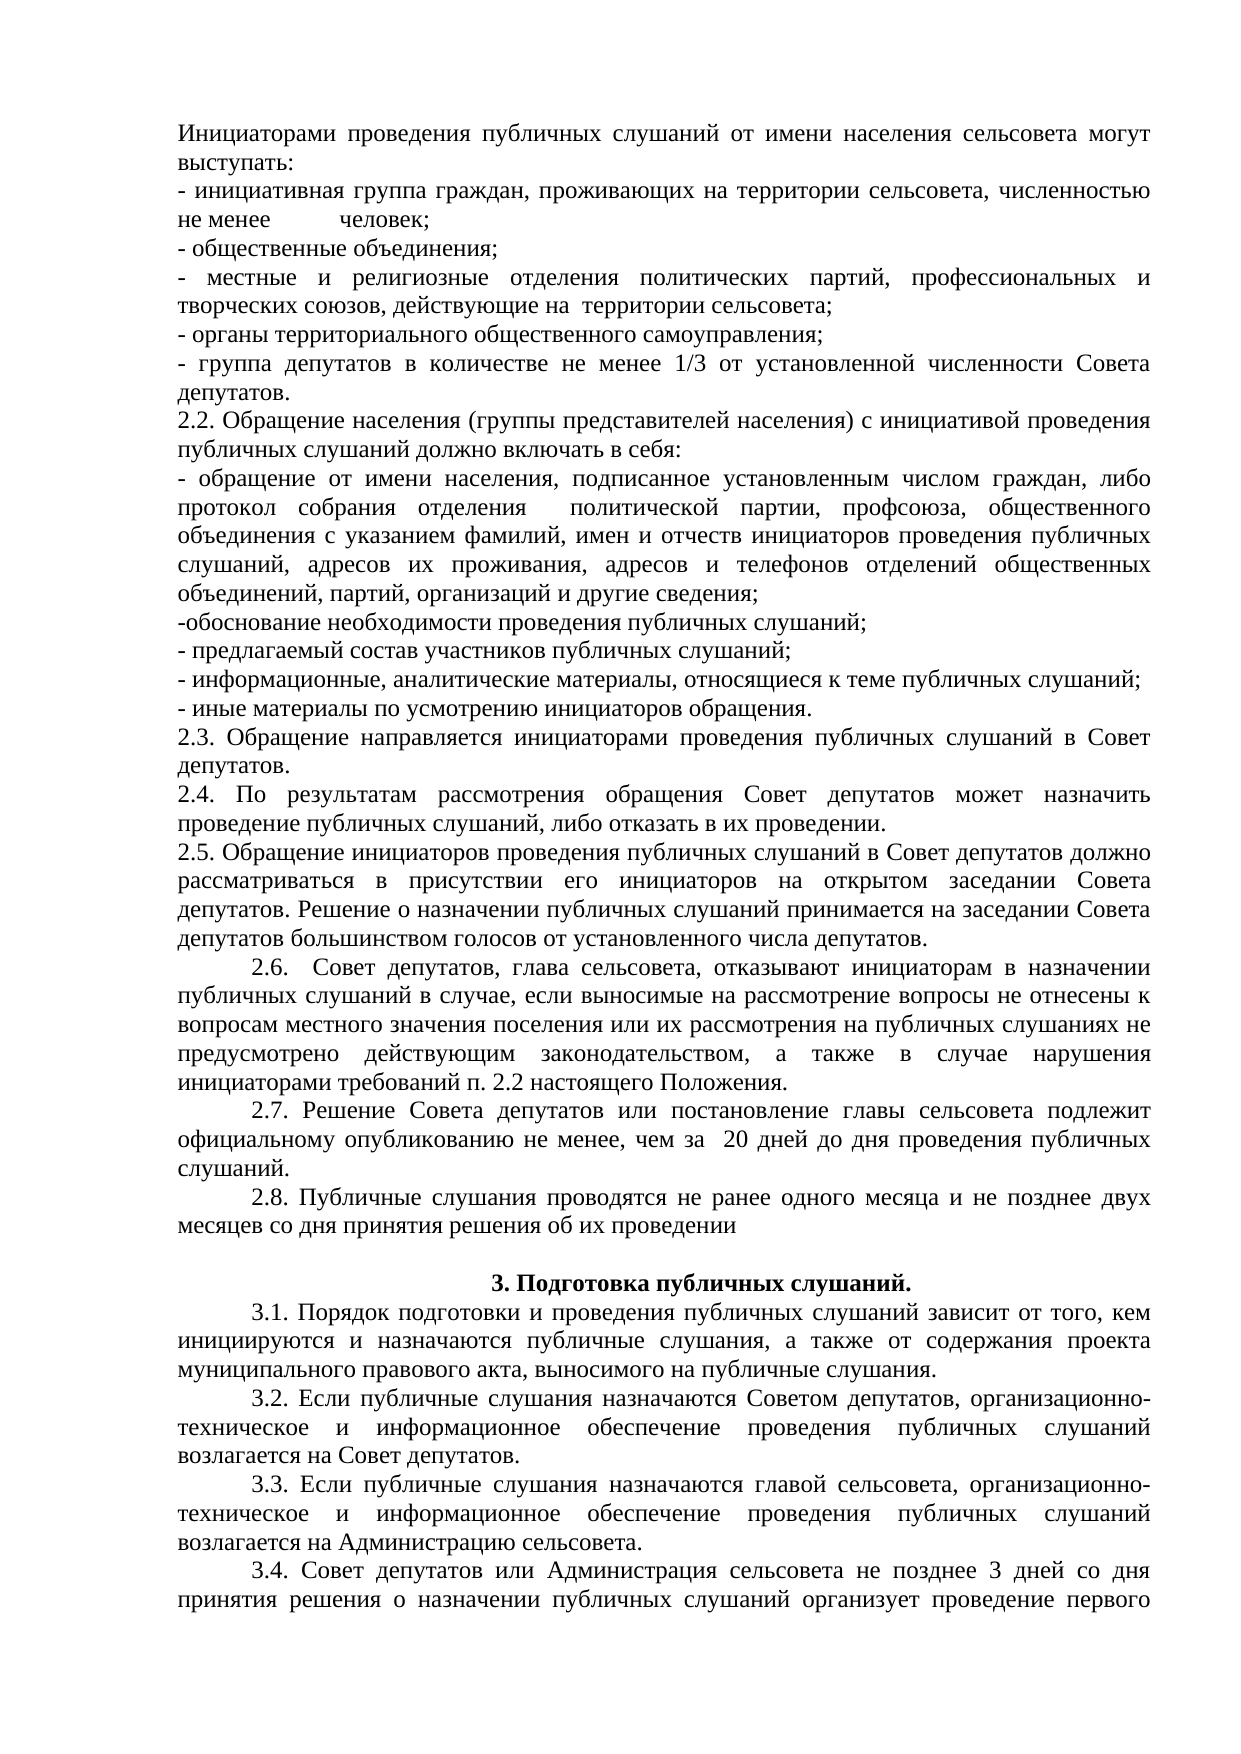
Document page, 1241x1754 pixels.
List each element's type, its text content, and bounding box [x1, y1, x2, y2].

text 2.6. Совет депутатов, глава сельсовета, отказывают инициаторам в назначении публичных слушаний в случае, если выносимые на рассмотрение вопросы не отнесены к вопросам местного значения поселения или их рассмотрения на публичных слушаниях не предусмотрено действующим законодательством, а также в случае нарушения инициаторами требований п. 2.2 настоящего Положения. [177, 952, 1152, 1096]
text -обоснование необходимости проведения публичных слушаний; [177, 607, 1152, 636]
text - общественные объединения; [177, 233, 1152, 262]
text 2.2. Обращение населения (группы представителей населения) с инициативой проведения публичных слушаний должно включать в себя: [177, 406, 1152, 463]
text 2.3. Обращение направляется инициаторами проведения публичных слушаний в Совет депутатов. [177, 722, 1152, 779]
text 3.1. Порядок подготовки и проведения публичных слушаний зависит от того, кем инициируются и назначаются публичные слушания, а также от содержания проекта муниципального правового акта, выносимого на публичные слушания. [177, 1297, 1152, 1383]
text - обращение от имени населения, подписанное установленным числом граждан, либо протокол собрания отделения политической партии, профсоюза, общественного объединения с указанием фамилий, имен и отчеств инициаторов проведения публичных слушаний, адресов их проживания, адресов и телефонов отделений общественных объединений, партий, организаций и другие сведения; [177, 463, 1152, 607]
text 2.5. Обращение инициаторов проведения публичных слушаний в Совет депутатов должно рассматриваться в присутствии его инициаторов на открытом заседании Совета депутатов. Решение о назначении публичных слушаний принимается на заседании Совета депутатов большинством голосов от установленного числа депутатов. [177, 837, 1152, 952]
text 3.2. Если публичные слушания назначаются Советом депутатов, организационно-техническое и информационное обеспечение проведения публичных слушаний возлагается на Совет депутатов. [177, 1383, 1152, 1469]
text - группа депутатов в количестве не менее 1/3 от установленной численности Совета депутатов. [177, 348, 1152, 406]
text 3. Подготовка публичных слушаний. [177, 1268, 1152, 1297]
text - инициативная группа граждан, проживающих на территории сельсовета, численностью не менее человек; [177, 176, 1152, 233]
text Инициаторами проведения публичных слушаний от имени населения сельсовета могут выступать: [177, 118, 1152, 176]
text 3.3. Если публичные слушания назначаются главой сельсовета, организационно-техническое и информационное обеспечение проведения публичных слушаний возлагается на Администрацию сельсовета. [177, 1469, 1152, 1556]
text 2.7. Решение Совета депутатов или постановление главы сельсовета подлежит официальному опубликованию не менее, чем за 20 дней до дня проведения публичных слушаний. [177, 1096, 1152, 1182]
text - предлагаемый состав участников публичных слушаний; [177, 636, 1152, 664]
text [177, 1556, 1152, 1613]
text - иные материалы по усмотрению инициаторов обращения. [177, 693, 1152, 722]
text - местные и религиозные отделения политических партий, профессиональных и творческих союзов, действующие на территории сельсовета; [177, 262, 1152, 319]
text 2.4. По результатам рассмотрения обращения Совет депутатов может назначить проведение публичных слушаний, либо отказать в их проведении. [177, 779, 1152, 837]
text - органы территориального общественного самоуправления; [177, 319, 1152, 348]
text - информационные, аналитические материалы, относящиеся к теме публичных слушаний; [177, 664, 1152, 693]
text 2.8. Публичные слушания проводятся не ранее одного месяца и не позднее двух месяцев со дня принятия решения об их проведении [177, 1182, 1152, 1239]
